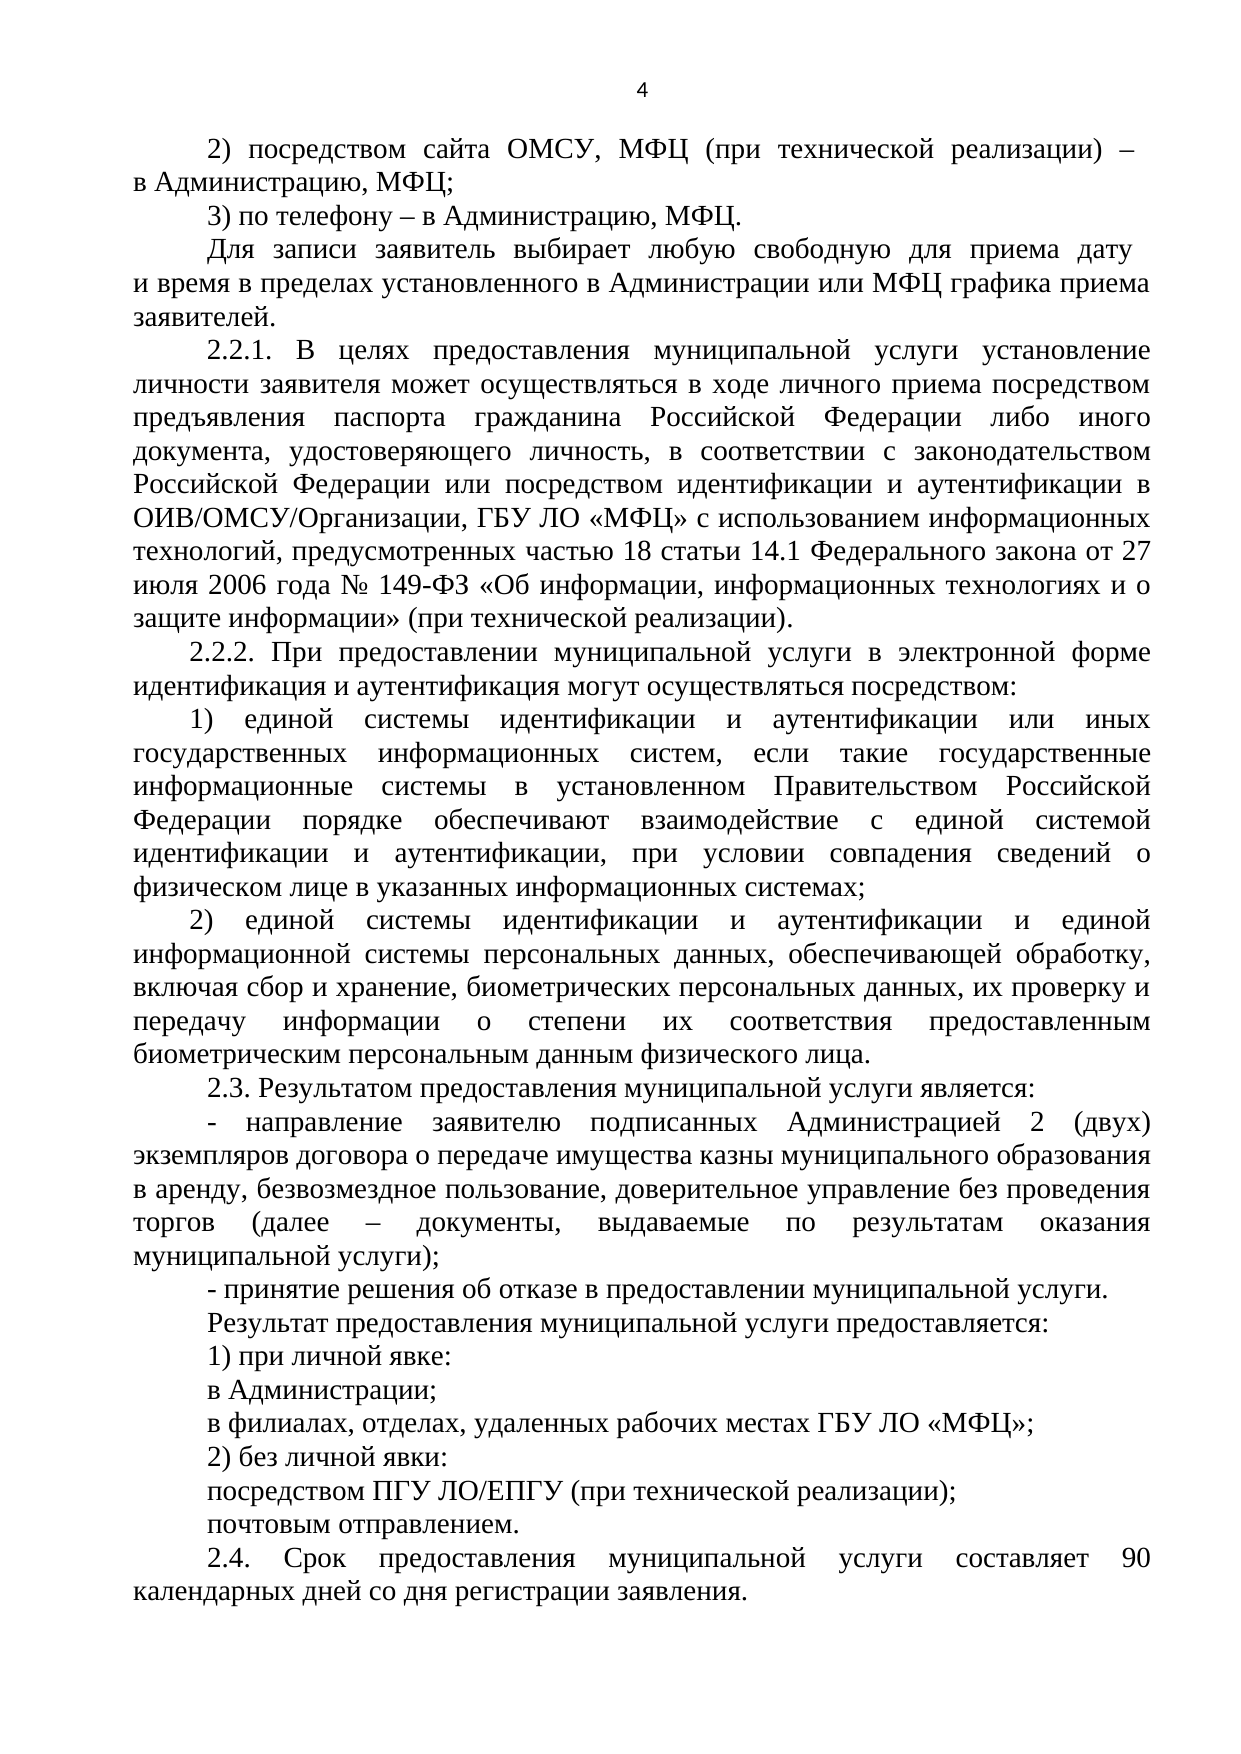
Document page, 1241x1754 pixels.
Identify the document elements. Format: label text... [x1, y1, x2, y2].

text - направление заявителю подписанных Администрацией 2 (двух) экземпляров договора о передаче имущества казны муниципального образования в аренду, безвозмездное пользование, доверительное управление без проведения торгов (далее – документы, выдаваемые по результатам оказания муниципальной услуги); [133, 1104, 1152, 1271]
text 2.3. Результатом предоставления муниципальной услуги является: [133, 1070, 1152, 1104]
text 1) единой системы идентификации и аутентификации или иных государственных информационных систем, если такие государственные информационные системы в установленном Правительством Российской Федерации порядке обеспечивают взаимодействие с единой системой идентификации и аутентификации, при условии совпадения сведений о физическом лице в указанных информационных системах; [133, 701, 1152, 902]
text 3) по телефону – в Администрацию, МФЦ. [133, 198, 1152, 232]
text Результат предоставления муниципальной услуги предоставляется: [133, 1305, 1152, 1338]
text Для записи заявитель выбирает любую свободную для приема дату и время в пределах установленного в Администрации или МФЦ графика приема заявителей. [133, 232, 1152, 332]
text в Администрации; [133, 1372, 1152, 1406]
text 1) при личной явке: [133, 1338, 1152, 1372]
text - принятие решения об отказе в предоставлении муниципальной услуги. [133, 1271, 1152, 1305]
text в филиалах, отделах, удаленных рабочих местах ГБУ ЛО «МФЦ»; [133, 1406, 1152, 1439]
text посредством ПГУ ЛО/ЕПГУ (при технической реализации); [133, 1473, 1152, 1506]
text 2.2.1. В целях предоставления муниципальной услуги установление личности заявителя может осуществляться в ходе личного приема посредством предъявления паспорта гражданина Российской Федерации либо иного документа, удостоверяющего личность, в соответствии с законодательством Российской Федерации или посредством идентификации и аутентификации в ОИВ/ОМСУ/Организации, ГБУ ЛО «МФЦ» с использованием информационных технологий, предусмотренных частью 18 статьи 14.1 Федерального закона от 27 июля 2006 года № 149-ФЗ «Об информации, информационных технологиях и о защите информации» (при технической реализации). [133, 332, 1152, 634]
text почтовым отправлением. [133, 1506, 1152, 1540]
text 2) единой системы идентификации и аутентификации и единой информационной системы персональных данных, обеспечивающей обработку, включая сбор и хранение, биометрических персональных данных, их проверку и передачу информации о степени их соответствия предоставленным биометрическим персональным данным физического лица. [133, 902, 1152, 1070]
text 2) без личной явки: [133, 1439, 1152, 1473]
text 2) посредством сайта ОМСУ, МФЦ (при технической реализации) – в Администрацию, МФЦ; [133, 131, 1152, 198]
text 2.2.2. При предоставлении муниципальной услуги в электронной форме идентификация и аутентификация могут осуществляться посредством: [133, 634, 1152, 701]
text 2.4. Срок предоставления муниципальной услуги составляет 90 календарных дней со дня регистрации заявления. [133, 1540, 1152, 1607]
